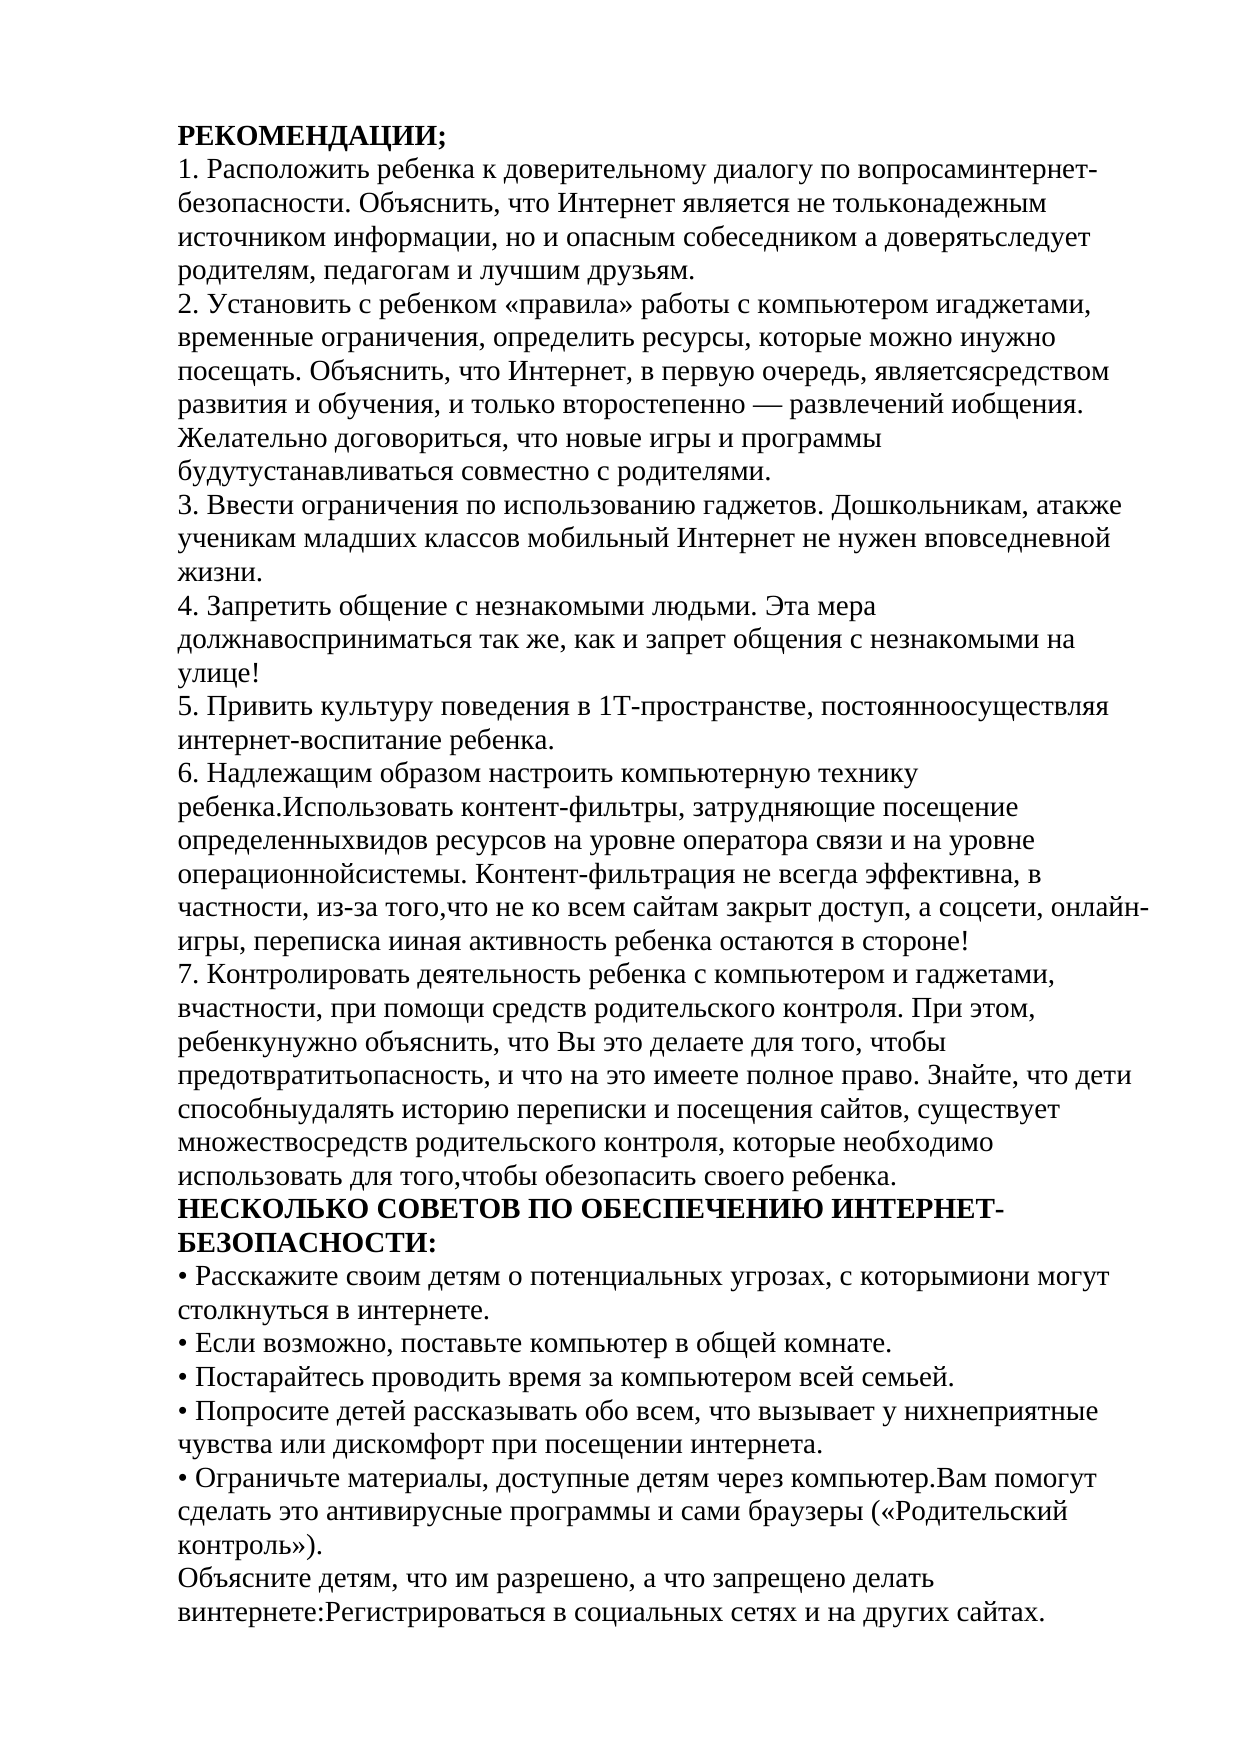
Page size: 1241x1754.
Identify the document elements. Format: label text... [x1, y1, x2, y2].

text Объясните детям, что им разрешено, а что запрещено делать винтернете:Регистрироваться в социальных сетях и на других сайтах. [177, 1560, 1152, 1627]
text 5. Привить культуру поведения в 1Т-пространстве, постоянноосуществляя интернет-воспитание ребенка. [177, 688, 1152, 755]
text 2. Установить с ребенком «правила» работы с компьютером игаджетами, временные ограничения, определить ресурсы, которые можно инужно посещать. Объяснить, что Интернет, в первую очередь, являетсясредством развития и обучения, и только второстепенно — развлечений иобщения. Желательно договориться, что новые игры и программы будутустанавливаться совместно с родителями. [177, 286, 1152, 487]
text • Если возможно, поставьте компьютер в общей комнате. [177, 1326, 1152, 1359]
text • Попросите детей рассказывать обо всем, что вызывает у нихнеприятные чувства или дискомфорт при посещении интернета. [177, 1393, 1152, 1460]
text 3. Ввести ограничения по использованию гаджетов. Дошкольникам, атакже ученикам младших классов мобильный Интернет не нужен вповседневной жизни. [177, 487, 1152, 588]
text БЕЗОПАСНОСТИ: [177, 1225, 1152, 1258]
text РЕКОМЕНДАЦИИ; [177, 118, 1152, 152]
text • Постарайтесь проводить время за компьютером всей семьей. [177, 1359, 1152, 1393]
text 4. Запретить общение с незнакомыми людьми. Эта мера должнавосприниматься так же, как и запрет общения с незнакомыми на улице! [177, 588, 1152, 688]
text 6. Надлежащим образом настроить компьютерную технику ребенка.Использовать контент-фильтры, затрудняющие посещение определенныхвидов ресурсов на уровне оператора связи и на уровне операционнойсистемы. Контент-фильтрация не всегда эффективна, в частности, из-за того,что не ко всем сайтам закрыт доступ, а соцсети, онлайн-игры, переписка ииная активность ребенка остаются в стороне! [177, 755, 1152, 957]
text 1. Расположить ребенка к доверительному диалогу по вопросаминтернет-безопасности. Объяснить, что Интернет является не тольконадежным источником информации, но и опасным собеседником а доверятьследует родителям, педагогам и лучшим друзьям. [177, 152, 1152, 286]
text НЕСКОЛЬКО СОВЕТОВ ПО ОБЕСПЕЧЕНИЮ ИНТЕРНЕТ- [177, 1191, 1152, 1225]
text 7. Контролировать деятельность ребенка с компьютером и гаджетами, вчастности, при помощи средств родительского контроля. При этом, ребенкунужно объяснить, что Вы это делаете для того, чтобы предотвратитьопасность, и что на это имеете полное право. Знайте, что дети способныудалять историю переписки и посещения сайтов, существует множествосредств родительского контроля, которые необходимо использовать для того,чтобы обезопасить своего ребенка. [177, 957, 1152, 1191]
text • Ограничьте материалы, доступные детям через компьютер.Вам помогут сделать это антивирусные программы и сами браузеры («Родительский контроль»). [177, 1460, 1152, 1560]
text • Расскажите своим детям о потенциальных угрозах, с которымиони могут столкнуться в интернете. [177, 1258, 1152, 1326]
